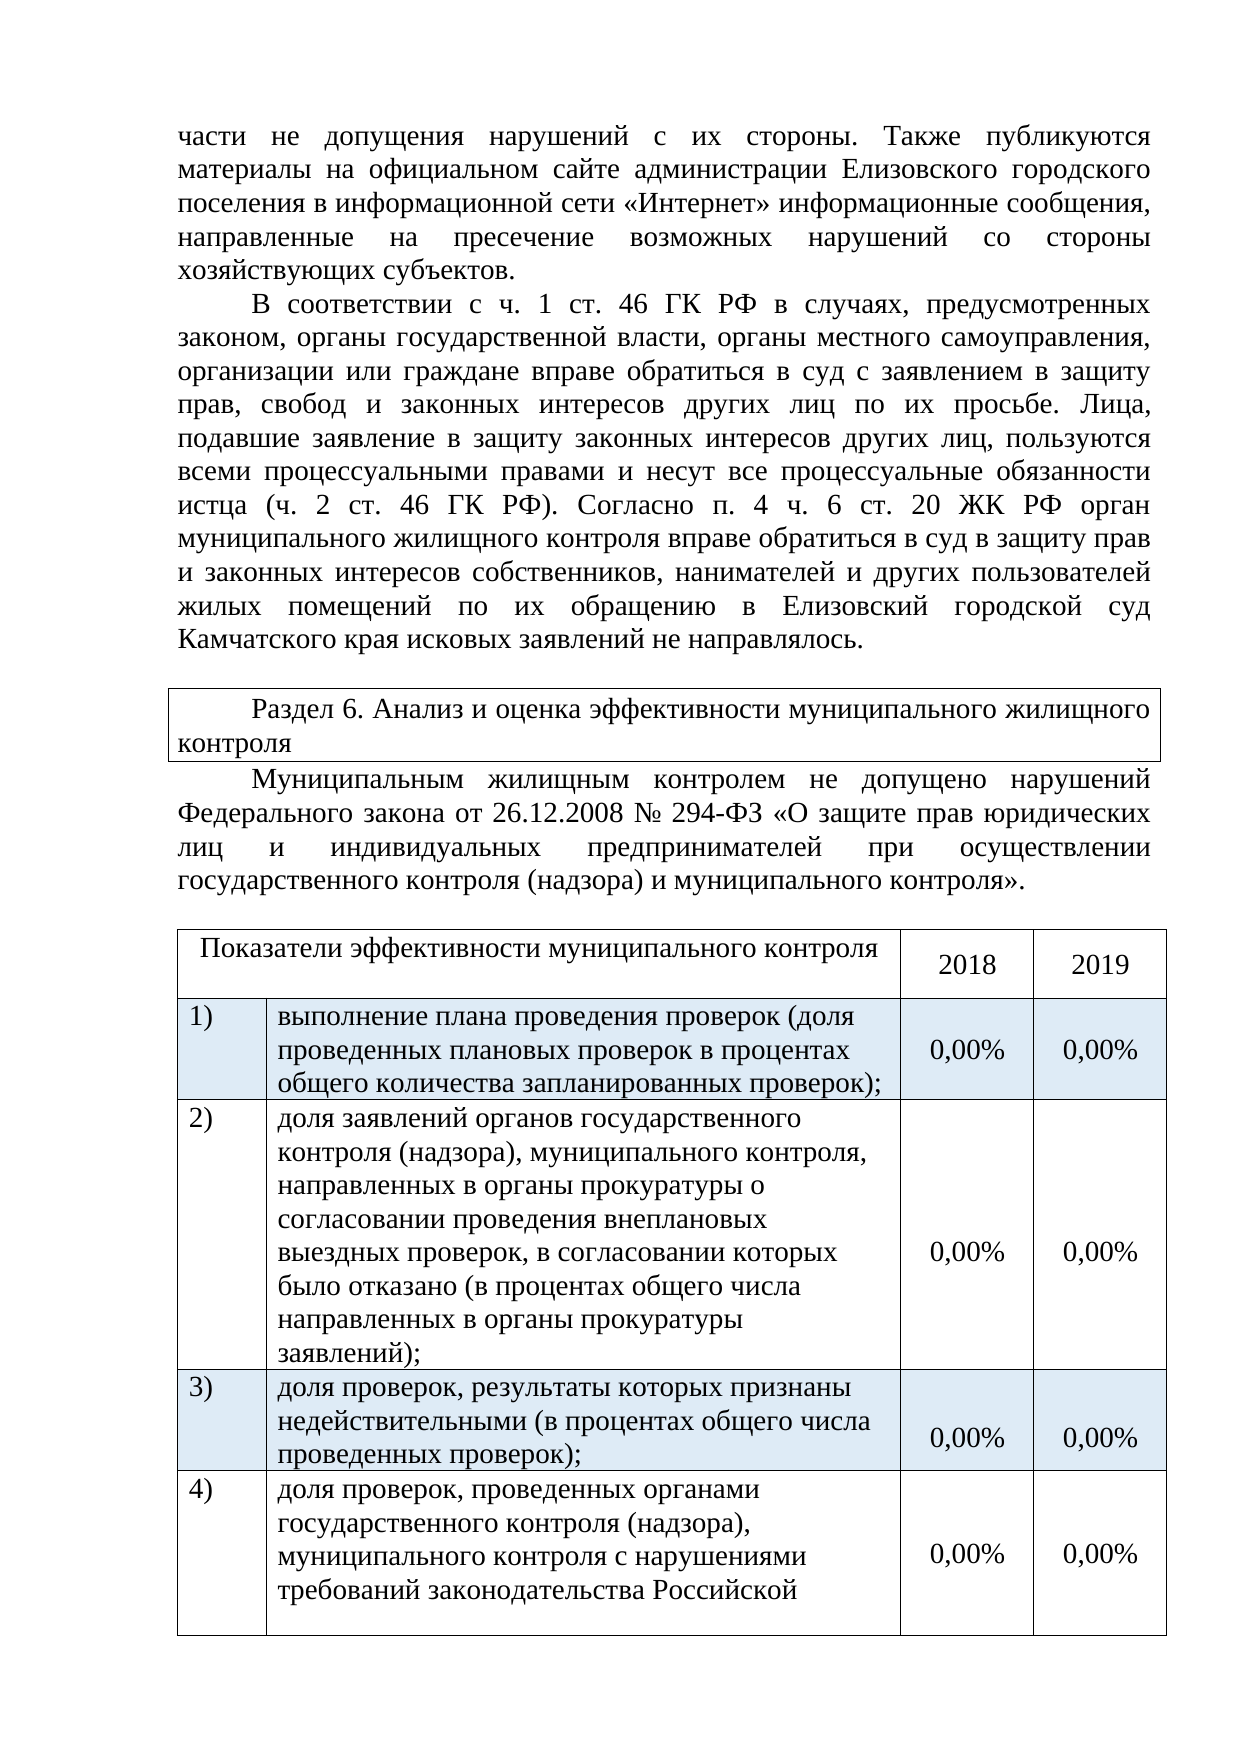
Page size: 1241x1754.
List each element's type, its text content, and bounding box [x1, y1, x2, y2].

table_cell доля проверок, результаты которых признаны недействительными (в процентах общего числа проведенных проверок); [267, 1370, 900, 1470]
table_cell выполнение плана проведения проверок (доля проведенных плановых проверок в процентах общего количества запланированных проверок); [267, 999, 900, 1099]
table_cell 0,00% [1034, 999, 1166, 1099]
table_header Показатели эффективности муниципального контроля [178, 930, 900, 997]
table_cell 4) [178, 1471, 266, 1635]
table_cell 0,00% [1034, 1100, 1166, 1368]
text В соответствии с ч. 1 ст. 46 ГК РФ в случаях, предусмотренных законом, органы государственной власти, органы местного самоуправления, организации или граждане вправе обратиться в суд с заявлением в защиту прав, свобод и законных интересов других лиц по их просьбе. Лица, подавшие заявление в защиту законных интересов других лиц, пользуются всеми процессуальными правами и несут все процессуальные обязанности истца (ч. 2 ст. 46 ГК РФ). Согласно п. 4 ч. 6 ст. 20 ЖК РФ орган муниципального жилищного контроля вправе обратиться в суд в защиту прав и законных интересов собственников, нанимателей и других пользователей жилых помещений по их обращению в Елизовский городской суд Камчатского края исковых заявлений не направлялось. [177, 286, 1152, 655]
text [177, 118, 1152, 286]
text Раздел 6. Анализ и оценка эффективности муниципального жилищного контроля [169, 689, 1160, 761]
table_header 2018 [901, 930, 1033, 997]
text Муниципальным жилищным контролем не допущено нарушений Федерального закона от 26.12.2008 № 294-ФЗ «О защите прав юридических лиц и индивидуальных предпринимателей при осуществлении государственного контроля (надзора) и муниципального контроля». [177, 762, 1152, 896]
table_cell 1) [178, 999, 266, 1099]
table_cell 3) [178, 1370, 266, 1470]
table_cell 0,00% [1034, 1370, 1166, 1470]
table_cell 0,00% [901, 1100, 1033, 1368]
table_cell 2) [178, 1100, 266, 1368]
table_cell 0,00% [901, 1370, 1033, 1470]
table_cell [267, 1471, 900, 1635]
table_cell 0,00% [901, 1471, 1033, 1635]
table_cell доля заявлений органов государственного контроля (надзора), муниципального контроля, направленных в органы прокуратуры о согласовании проведения внеплановых выездных проверок, в согласовании которых было отказано (в процентах общего числа направленных в органы прокуратуры заявлений); [267, 1100, 900, 1368]
table_header 2019 [1034, 930, 1166, 997]
table_cell 0,00% [901, 999, 1033, 1099]
table_cell 0,00% [1034, 1471, 1166, 1635]
